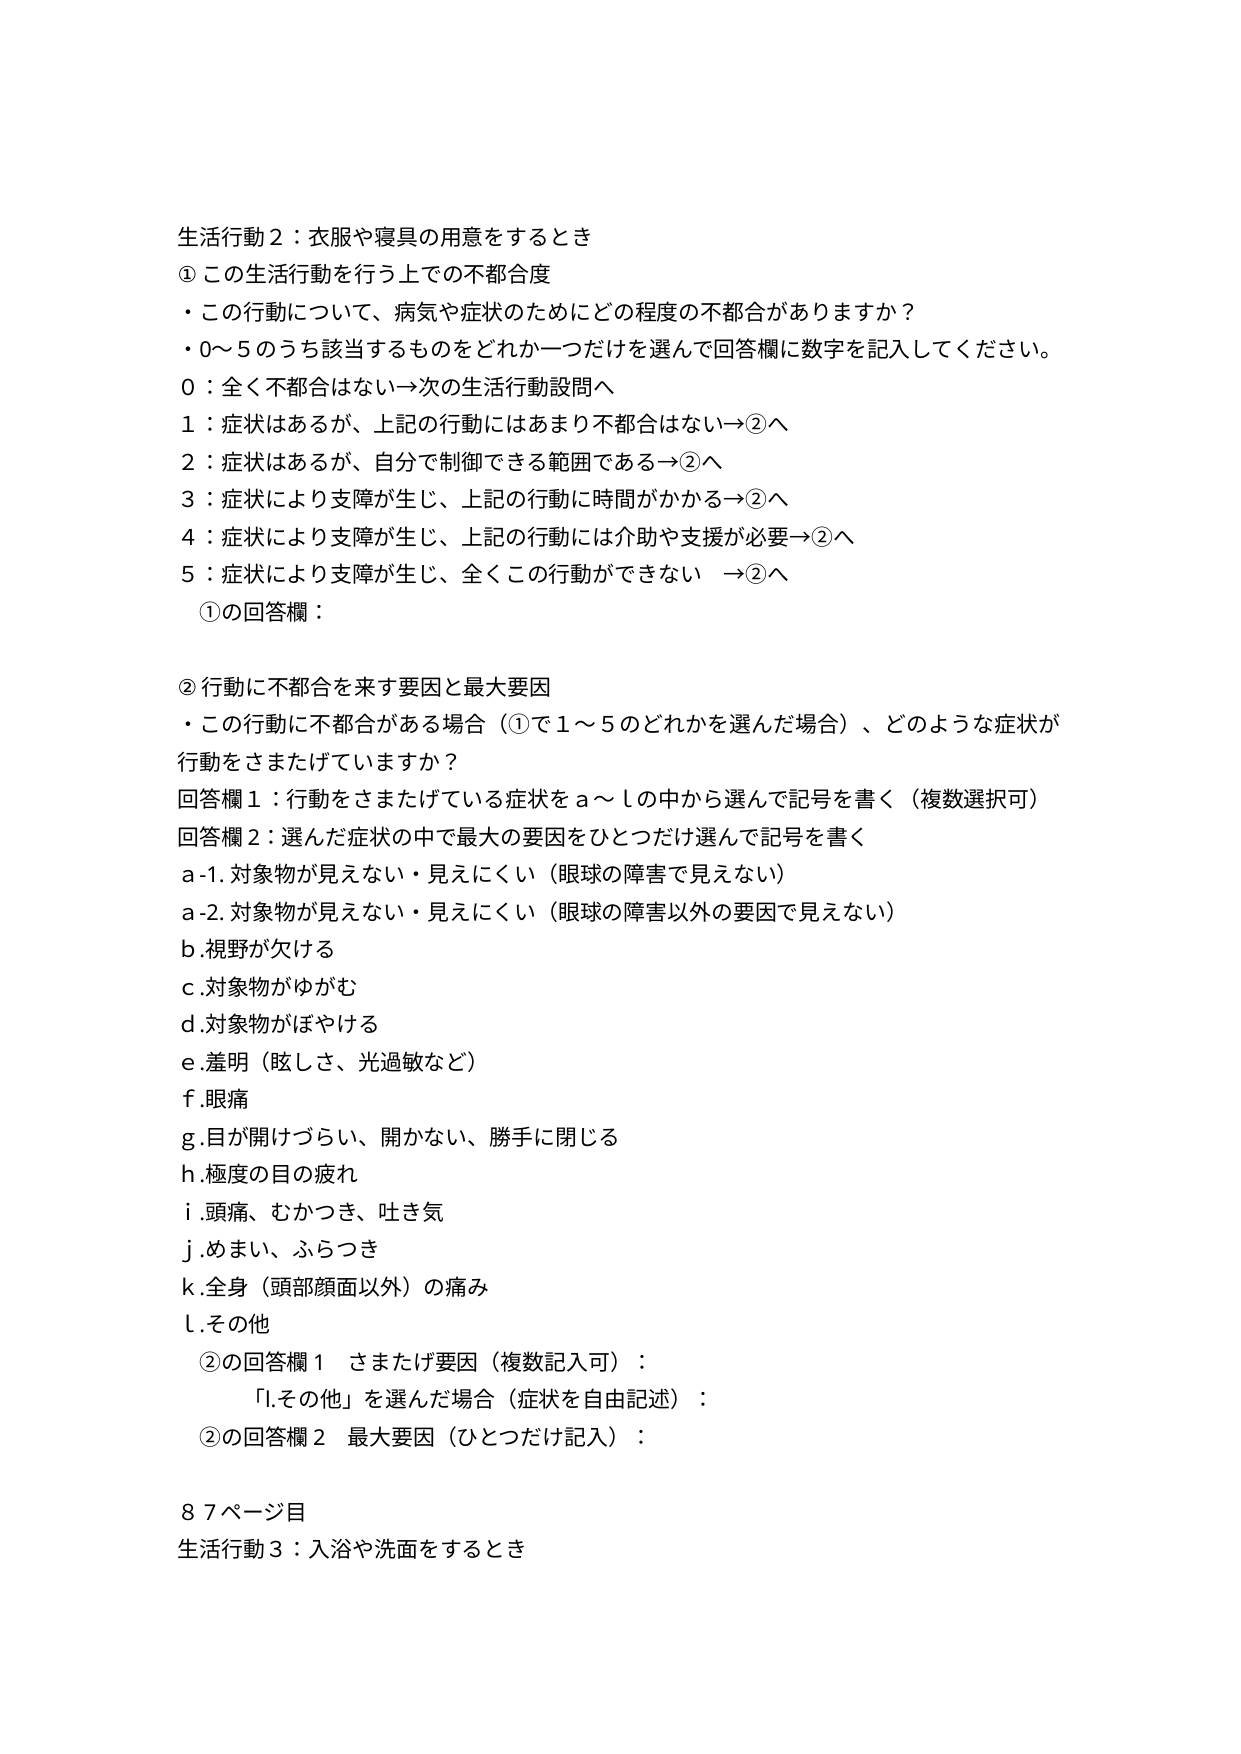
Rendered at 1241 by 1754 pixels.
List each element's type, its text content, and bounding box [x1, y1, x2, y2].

text ｅ.羞明（眩しさ、光過敏など） [177, 1042, 1063, 1079]
text ｂ.視野が欠ける [177, 929, 1063, 967]
text ①の回答欄： [177, 592, 1063, 629]
text ａ-2. 対象物が見えない・見えにくい（眼球の障害以外の要因で見えない） [177, 892, 1063, 929]
text ０：全く不都合はない→次の生活行動設問へ [177, 367, 1063, 404]
text ２：症状はあるが、自分で制御できる範囲である→②へ [177, 442, 1063, 479]
text ｋ.全身（頭部顔面以外）の痛み [177, 1267, 1063, 1304]
text 回答欄2：選んだ症状の中で最大の要因をひとつだけ選んで記号を書く [177, 817, 1063, 854]
text ３：症状により支障が生じ、上記の行動に時間がかかる→②へ [177, 479, 1063, 517]
text ｊ.めまい、ふらつき [177, 1229, 1063, 1267]
text 回答欄１：行動をさまたげている症状をａ～ｌの中から選んで記号を書く（複数選択可） [177, 779, 1063, 817]
text ｆ.眼痛 [177, 1079, 1063, 1117]
text ｌ.その他 [177, 1304, 1063, 1342]
text ｈ.極度の目の疲れ [177, 1154, 1063, 1192]
text ②の回答欄2 最大要因（ひとつだけ記入）： [177, 1417, 1063, 1454]
text 生活行動２：衣服や寝具の用意をするとき [177, 217, 1063, 254]
text １：症状はあるが、上記の行動にはあまり不都合はない→②へ [177, 404, 1063, 442]
text ｄ.対象物がぼやける [177, 1004, 1063, 1042]
text ②行動に不都合を来す要因と最大要因 [177, 667, 1063, 704]
text ５：症状により支障が生じ、全くこの行動ができない →②へ [177, 554, 1063, 592]
text ②の回答欄1 さまたげ要因（複数記入可）： [177, 1342, 1063, 1379]
text ａ-1. 対象物が見えない・見えにくい（眼球の障害で見えない） [177, 854, 1063, 892]
text ・この行動に不都合がある場合（①で１～５のどれかを選んだ場合）、どのような症状が行動をさまたげていますか？ [177, 704, 1063, 779]
text ｉ.頭痛、むかつき、吐き気 [177, 1192, 1063, 1229]
text ①この生活行動を行う上での不都合度 [177, 254, 1063, 292]
text ・この行動について、病気や症状のためにどの程度の不都合がありますか？ [177, 292, 1063, 329]
text 生活行動３：入浴や洗面をするとき [177, 1529, 1063, 1567]
text ｃ.対象物がゆがむ [177, 967, 1063, 1004]
text 「l.その他」を選んだ場合（症状を自由記述）： [177, 1379, 1063, 1417]
text ｇ.目が開けづらい、開かない、勝手に閉じる [177, 1117, 1063, 1154]
text ・0～５のうち該当するものをどれか一つだけを選んで回答欄に数字を記入してください。 [177, 329, 1063, 367]
text ８7ページ目 [177, 1492, 1063, 1529]
text ４：症状により支障が生じ、上記の行動には介助や支援が必要→②へ [177, 517, 1063, 554]
